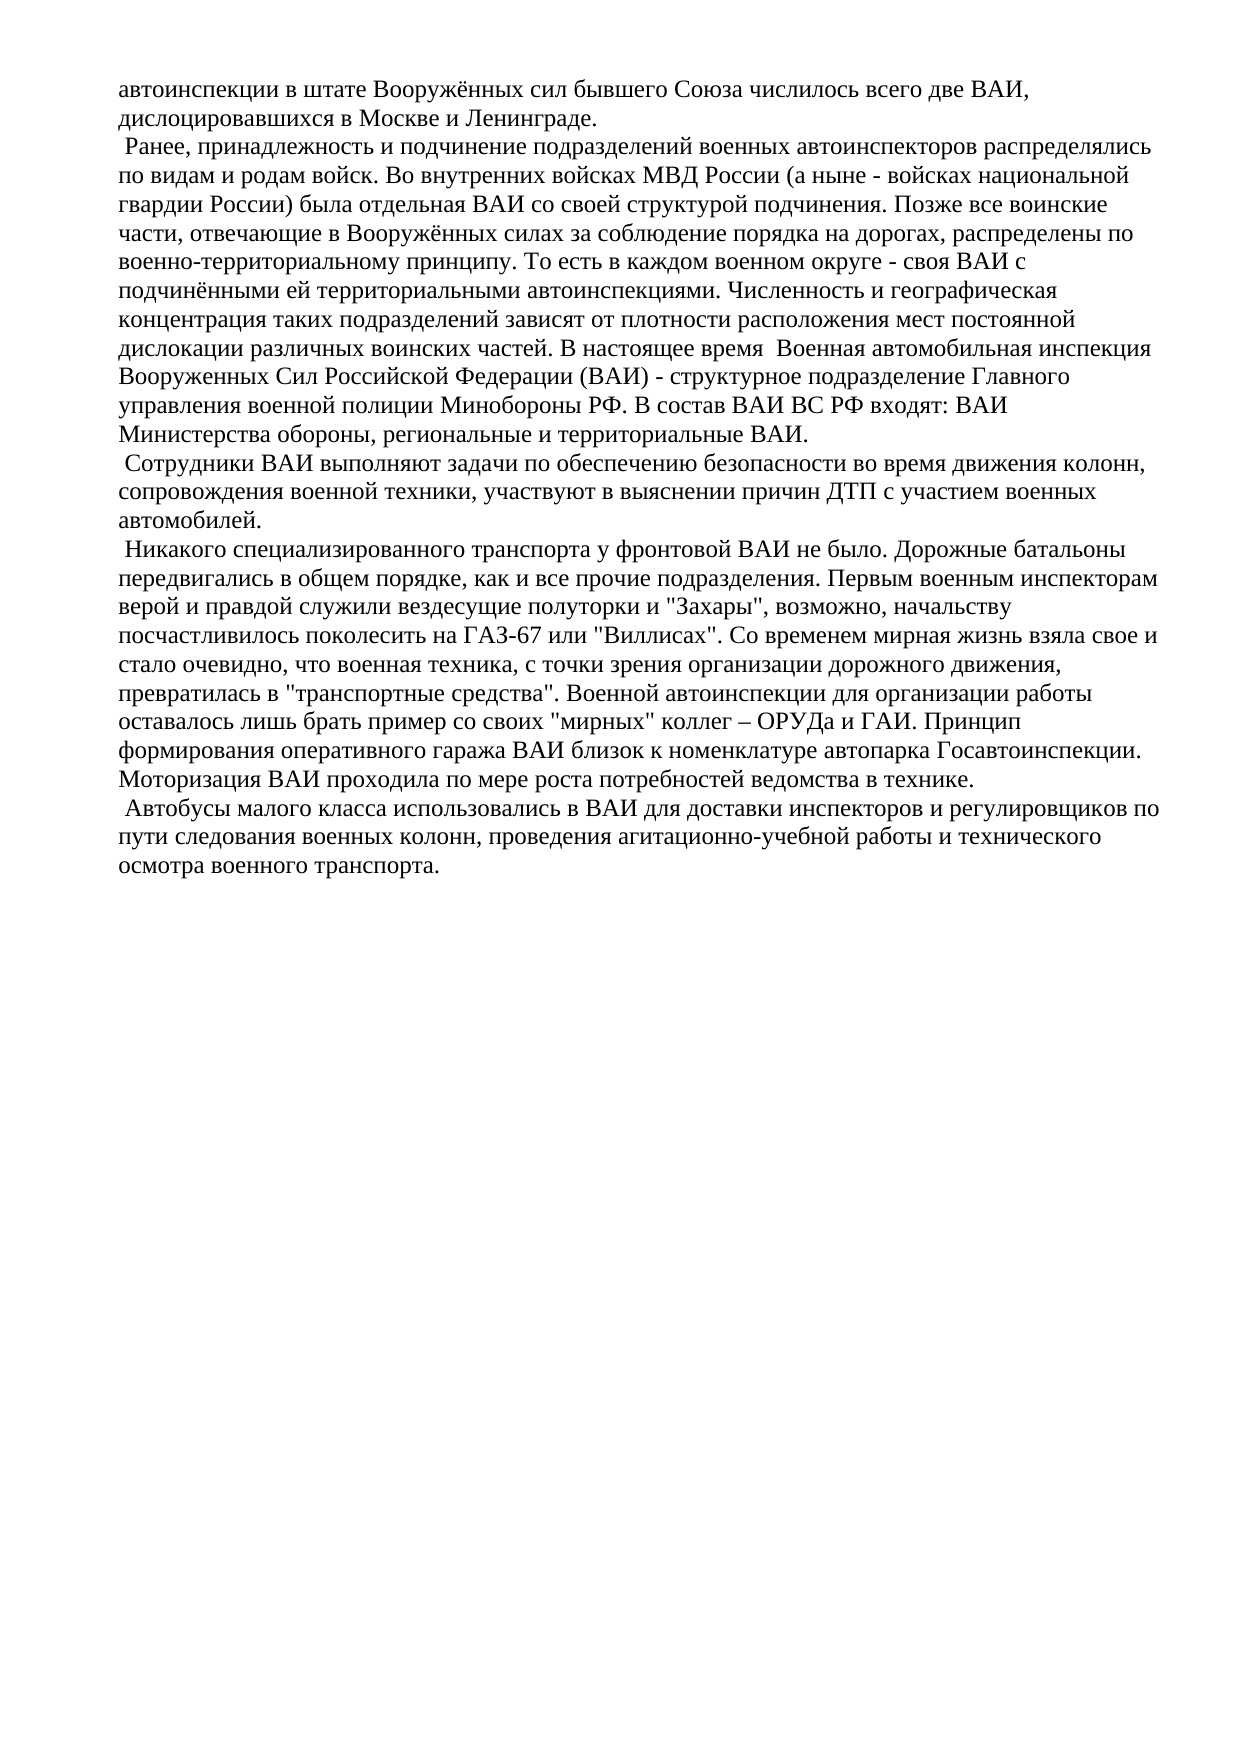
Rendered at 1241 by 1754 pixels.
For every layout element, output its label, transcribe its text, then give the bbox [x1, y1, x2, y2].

text Сотрудники ВАИ выполняют задачи по обеспечению безопасности во время движения колонн, сопровождения военной техники, участвуют в выяснении причин ДТП с участием военных автомобилей. [118, 448, 1167, 534]
text Ранее, принадлежность и подчинение подразделений военных автоинспекторов распределялись по видам и родам войск. Во внутренних войсках МВД России (а ныне - войсках национальной гвардии России) была отдельная ВАИ со своей структурой подчинения. Позже все воинские части, отвечающие в Вооружённых силах за соблюдение порядка на дорогах, распределены по военно-территориальному принципу. То есть в каждом военном округе - своя ВАИ с подчинёнными ей территориальными автоинспекциями. Численность и географическая концентрация таких подразделений зависят от плотности расположения мест постоянной дислокации различных воинских частей. В настоящее время Военная автомобильная инспекция Вооруженных Сил Российской Федерации (ВАИ) - структурное подразделение Главного управления военной полиции Минобороны РФ. В состав ВАИ ВС РФ входят: ВАИ Министерства обороны, региональные и территориальные ВАИ. [118, 131, 1167, 448]
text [118, 74, 1167, 131]
text Никакого специализированного транспорта у фронтовой ВАИ не было. Дорожные батальоны передвигались в общем порядке, как и все прочие подразделения. Первым военным инспекторам верой и правдой служили вездесущие полуторки и "Захары", возможно, начальству посчастливилось поколесить на ГАЗ-67 или "Виллисах". Со временем мирная жизнь взяла свое и стало очевидно, что военная техника, с точки зрения организации дорожного движения, превратилась в "транспортные средства". Военной автоинспекции для организации работы оставалось лишь брать пример со своих "мирных" коллег – ОРУДа и ГАИ. Принцип формирования оперативного гаража ВАИ близок к номенклатуре автопарка Госавтоинспекции. Моторизация ВАИ проходила по мере роста потребностей ведомства в технике. [118, 534, 1167, 793]
text Автобусы малого класса использовались в ВАИ для доставки инспекторов и регулировщиков по пути следования военных колонн, проведения агитационно-учебной работы и технического осмотра военного транспорта. [118, 793, 1167, 879]
